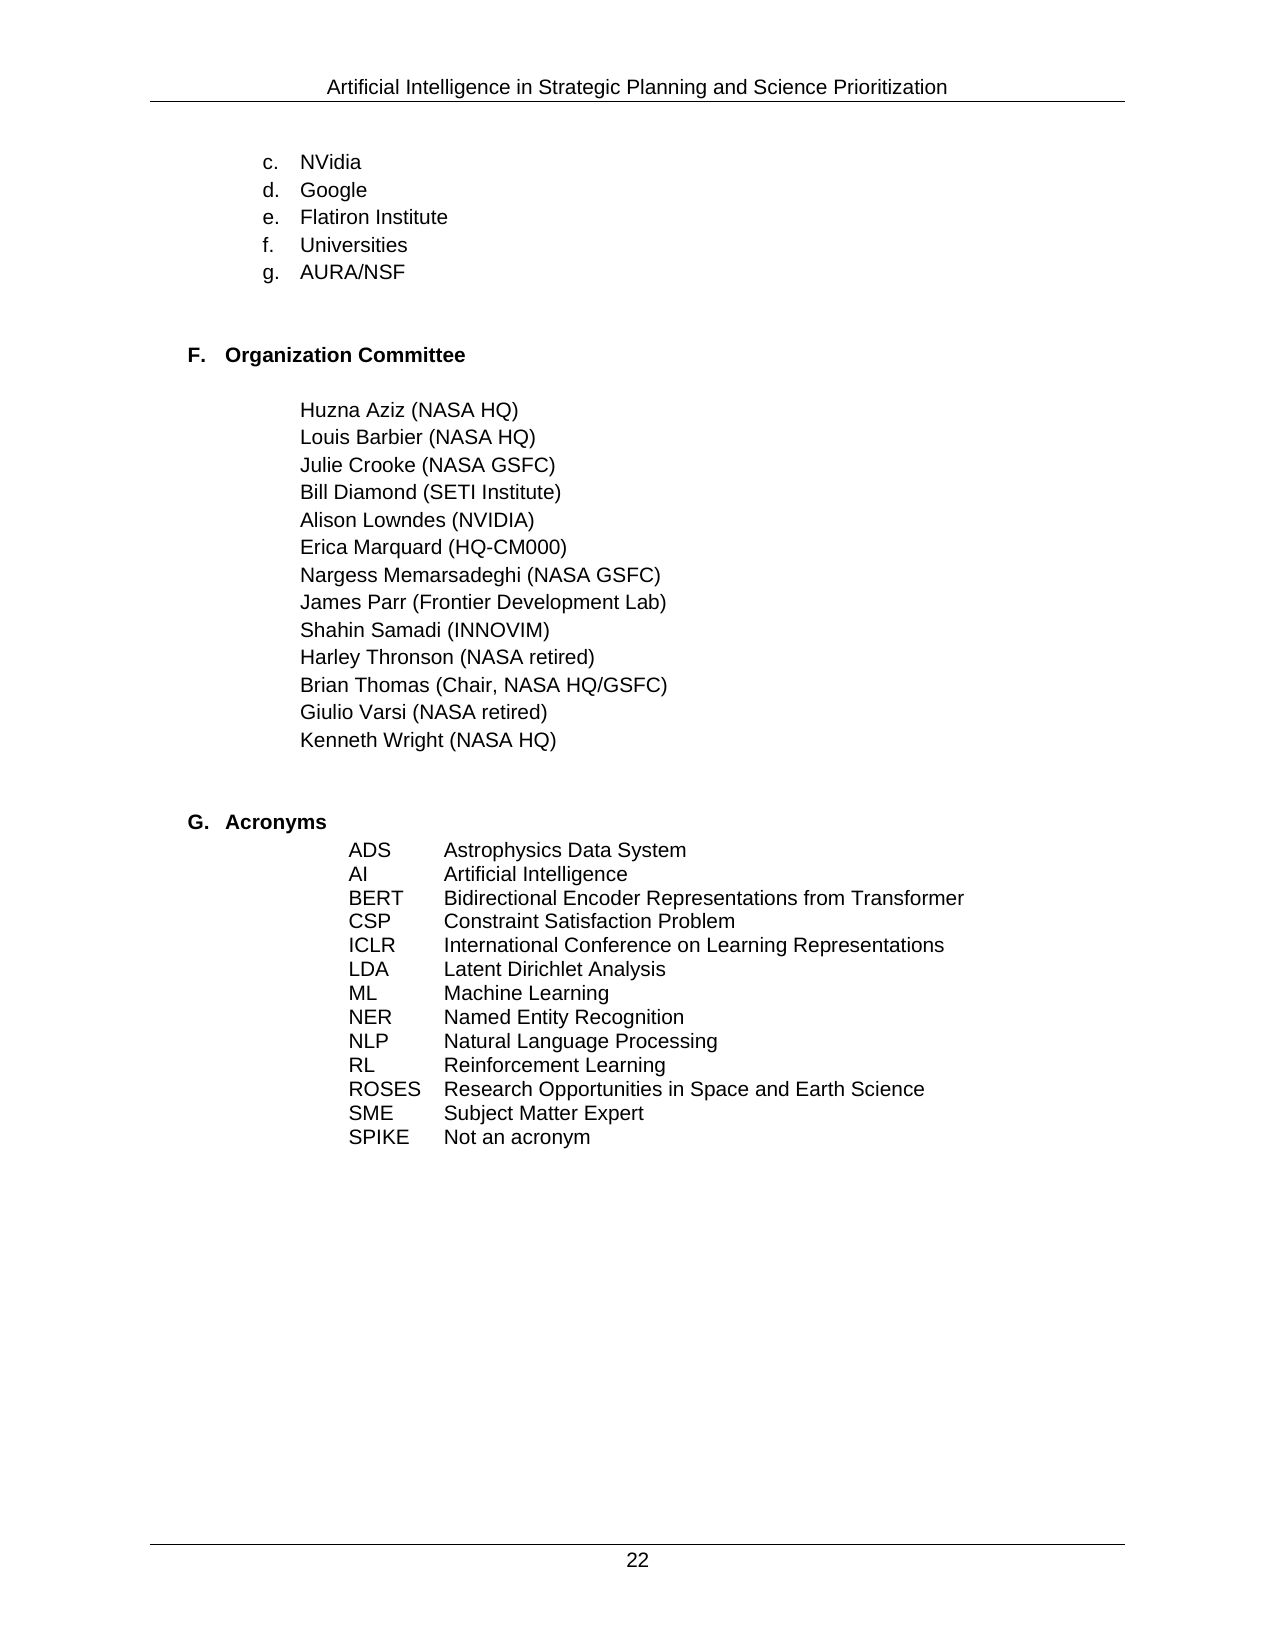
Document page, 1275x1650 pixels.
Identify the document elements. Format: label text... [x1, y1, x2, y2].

list Flatiron Institute [262, 205, 1125, 229]
table_cell NER [337, 1005, 432, 1029]
table_cell RL [337, 1053, 432, 1077]
list Google [262, 177, 1125, 201]
table_cell Latent Dirichlet Analysis [433, 957, 976, 981]
table_cell ICLR [337, 933, 432, 957]
text Alison Lowndes (NVIDIA) [300, 507, 1125, 531]
list AURA/NSF [262, 260, 1125, 284]
table_header ADS [337, 838, 432, 861]
table_cell AI [337, 861, 432, 885]
table_cell LDA [337, 957, 432, 981]
table_cell Natural Language Processing [433, 1029, 976, 1053]
text Huzna Aziz (NASA HQ) [300, 397, 1125, 421]
table_cell Not an acronym [433, 1125, 976, 1149]
table_cell NLP [337, 1029, 432, 1053]
table_cell CSP [337, 909, 432, 933]
table_cell SME [337, 1101, 432, 1125]
table_cell International Conference on Learning Representations [433, 933, 976, 957]
text Brian Thomas (Chair, NASA HQ/GSFC) [300, 672, 1125, 696]
table_cell Artificial Intelligence [433, 861, 976, 885]
text Bill Diamond (SETI Institute) [300, 480, 1125, 504]
table_cell ML [337, 981, 432, 1005]
table_cell Research Opportunities in Space and Earth Science [433, 1077, 976, 1101]
text James Parr (Frontier Development Lab) [300, 590, 1125, 614]
list Universities [262, 232, 1125, 256]
text Harley Thronson (NASA retired) [300, 645, 1125, 669]
text Louis Barbier (NASA HQ) [300, 425, 1125, 449]
text Kenneth Wright (NASA HQ) [300, 727, 1125, 751]
table_cell Named Entity Recognition [433, 1005, 976, 1029]
text Giulio Varsi (NASA retired) [300, 700, 1125, 724]
table_header Astrophysics Data System [433, 838, 976, 861]
table_cell Constraint Satisfaction Problem [433, 909, 976, 933]
text Shahin Samadi (INNOVIM) [300, 617, 1125, 641]
table_cell Subject Matter Expert [433, 1101, 976, 1125]
table_cell ROSES [337, 1077, 432, 1101]
list NVidia [262, 150, 1125, 174]
table_cell SPIKE [337, 1125, 432, 1149]
table_cell Machine Learning [433, 981, 976, 1005]
table_cell Bidirectional Encoder Representations from Transformer [433, 885, 976, 909]
subtitle Organization Committee [187, 342, 1125, 366]
table_cell BERT [337, 885, 432, 909]
text Julie Crooke (NASA GSFC) [300, 452, 1125, 476]
subtitle Acronyms [187, 810, 1125, 834]
text Nargess Memarsadeghi (NASA GSFC) [300, 562, 1125, 586]
table_cell Reinforcement Learning [433, 1053, 976, 1077]
text Erica Marquard (HQ-CM000) [300, 535, 1125, 559]
